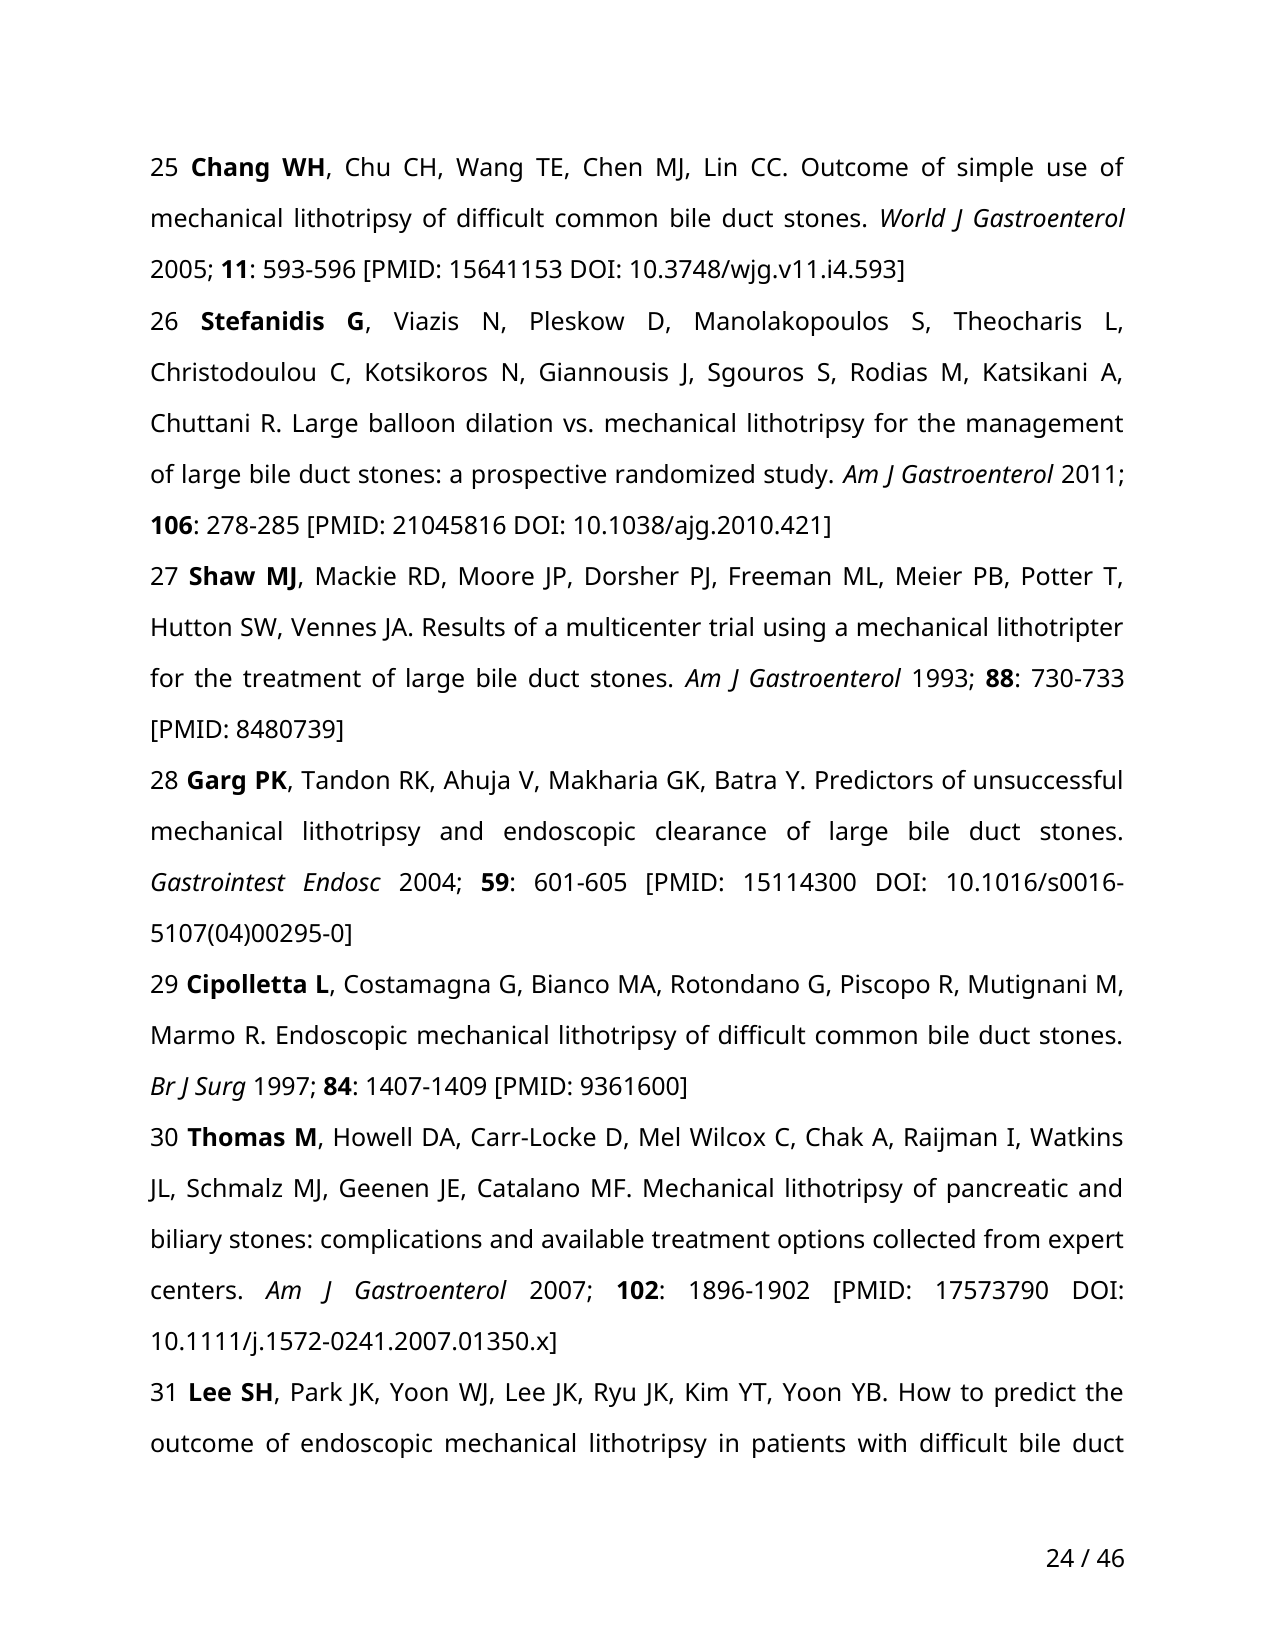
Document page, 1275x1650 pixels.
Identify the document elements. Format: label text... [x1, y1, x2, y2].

text 26 Stefanidis G, Viazis N, Pleskow D, Manolakopoulos S, Theocharis L, Christodoulou C, Kotsikoros N, Giannousis J, Sgouros S, Rodias M, Katsikani A, Chuttani R. Large balloon dilation vs. mechanical lithotripsy for the management of large bile duct stones: a prospective randomized study. Am J Gastroenterol 2011; 106: 278-285 [PMID: 21045816 DOI: 10.1038/ajg.2010.421] [150, 303, 1125, 541]
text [150, 1375, 1125, 1460]
text 25 Chang WH, Chu CH, Wang TE, Chen MJ, Lin CC. Outcome of simple use of mechanical lithotripsy of difficult common bile duct stones. World J Gastroenterol 2005; 11: 593-596 [PMID: 15641153 DOI: 10.3748/wjg.v11.i4.593] [150, 150, 1125, 286]
text 30 Thomas M, Howell DA, Carr-Locke D, Mel Wilcox C, Chak A, Raijman I, Watkins JL, Schmalz MJ, Geenen JE, Catalano MF. Mechanical lithotripsy of pancreatic and biliary stones: complications and available treatment options collected from expert centers. Am J Gastroenterol 2007; 102: 1896-1902 [PMID: 17573790 DOI: 10.1111/j.1572-0241.2007.01350.x] [150, 1120, 1125, 1358]
text 28 Garg PK, Tandon RK, Ahuja V, Makharia GK, Batra Y. Predictors of unsuccessful mechanical lithotripsy and endoscopic clearance of large bile duct stones. Gastrointest Endosc 2004; 59: 601-605 [PMID: 15114300 DOI: 10.1016/s0016-5107(04)00295-0] [150, 762, 1125, 950]
text 29 Cipolletta L, Costamagna G, Bianco MA, Rotondano G, Piscopo R, Mutignani M, Marmo R. Endoscopic mechanical lithotripsy of difficult common bile duct stones. Br J Surg 1997; 84: 1407-1409 [PMID: 9361600] [150, 967, 1125, 1103]
text 27 Shaw MJ, Mackie RD, Moore JP, Dorsher PJ, Freeman ML, Meier PB, Potter T, Hutton SW, Vennes JA. Results of a multicenter trial using a mechanical lithotripter for the treatment of large bile duct stones. Am J Gastroenterol 1993; 88: 730-733 [PMID: 8480739] [150, 558, 1125, 746]
